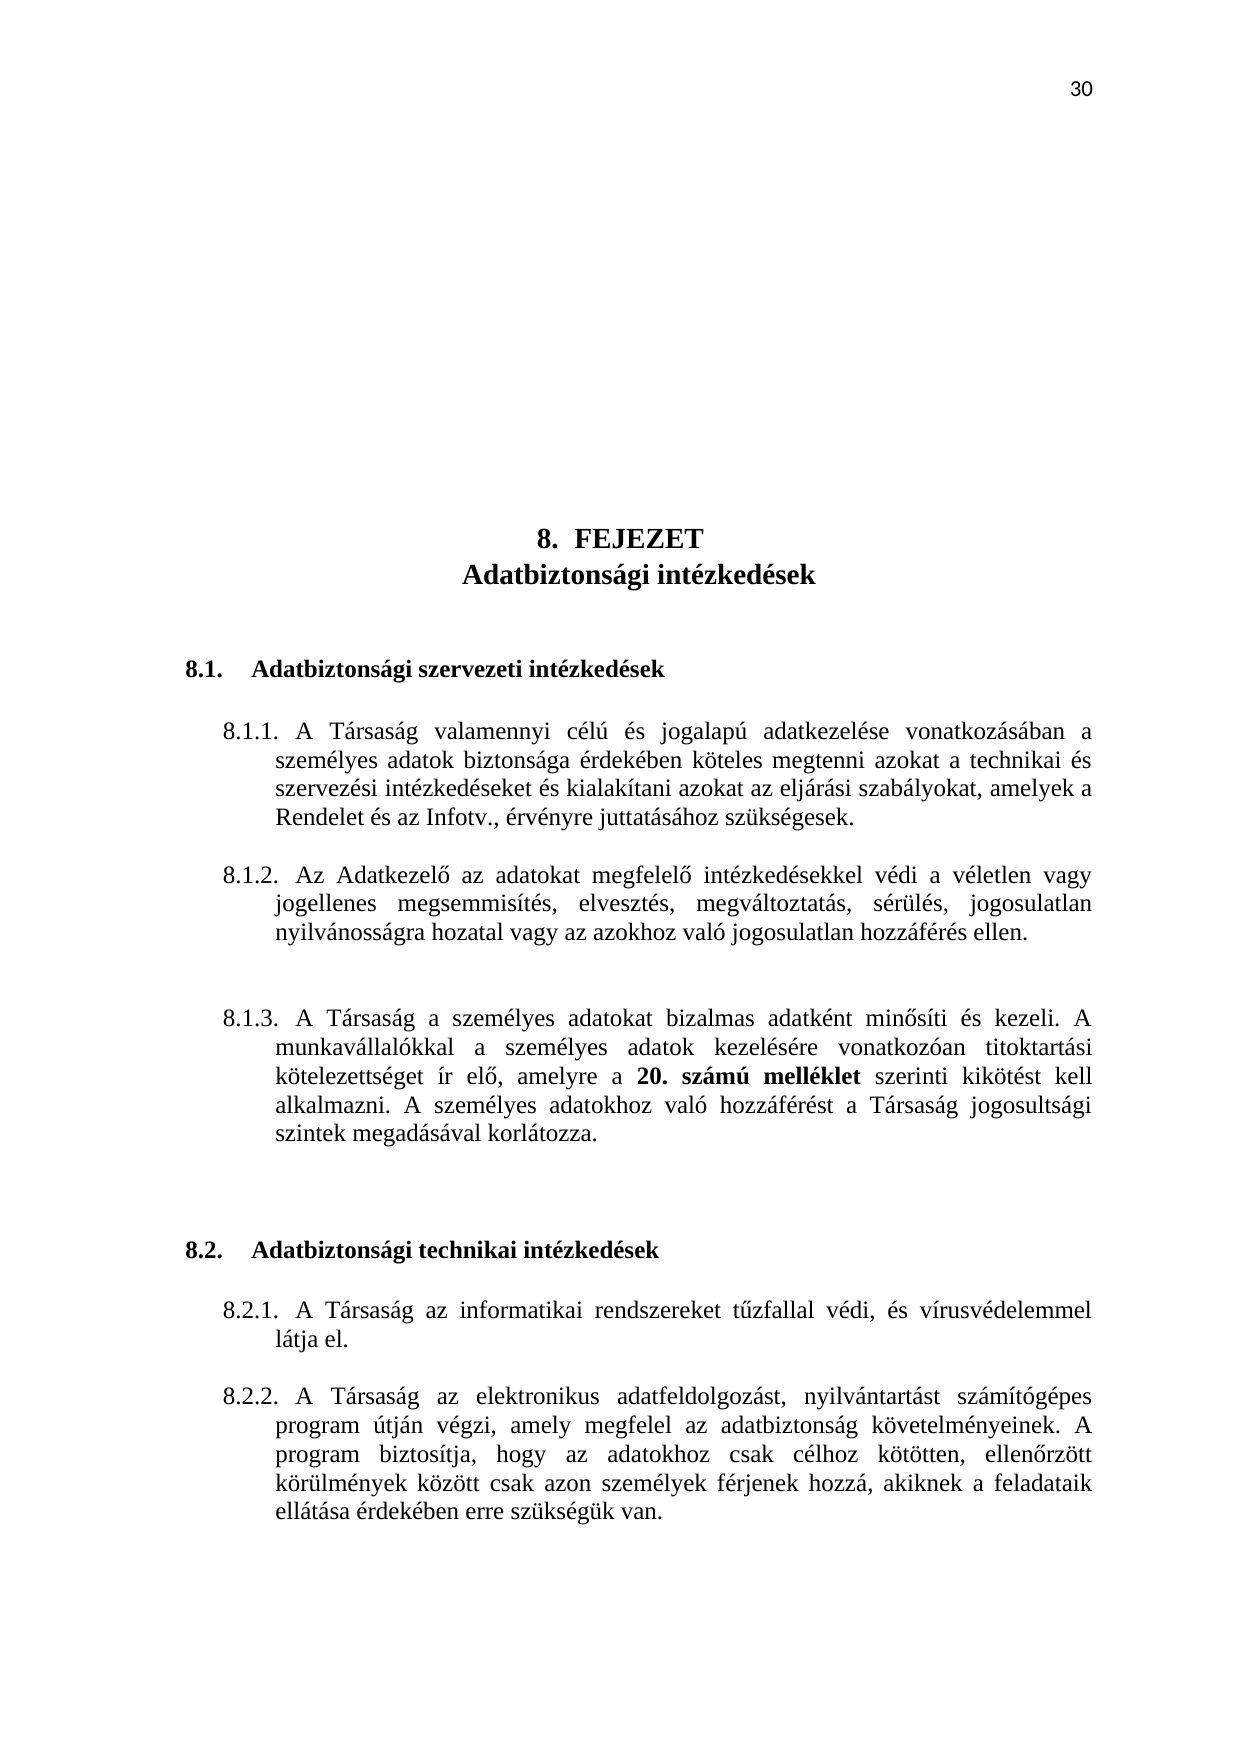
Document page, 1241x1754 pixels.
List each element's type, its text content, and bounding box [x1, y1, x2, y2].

list Az Adatkezelő az adatokat megfelelő intézkedésekkel védi a véletlen vagy jogellenes megsemmisítés, elvesztés, megváltoztatás, sérülés, jogosulatlan nyilvánosságra hozatal vagy az azokhoz való jogosulatlan hozzáférés ellen. [223, 860, 1093, 946]
list Adatbiztonsági technikai intézkedések [185, 1236, 1093, 1264]
list A Társaság valamennyi célú és jogalapú adatkezelése vonatkozásában a személyes adatok biztonsága érdekében köteles megtenni azokat a technikai és szervezési intézkedéseket és kialakítani azokat az eljárási szabályokat, amelyek a Rendelet és az Infotv., érvényre juttatásához szükségesek. [223, 716, 1093, 831]
text Adatbiztonsági intézkedések [185, 557, 1093, 591]
list A Társaság a személyes adatokat bizalmas adatként minősíti és kezeli. A munkavállalókkal a személyes adatok kezelésére vonatkozóan titoktartási kötelezettséget ír elő, amelyre a 20. számú melléklet szerinti kikötést kell alkalmazni. A személyes adatokhoz való hozzáférést a Társaság jogosultsági szintek megadásával korlátozza. [223, 1003, 1093, 1147]
list A Társaság az informatikai rendszereket tűzfallal védi, és vírusvédelemmel látja el. [223, 1295, 1093, 1353]
list A Társaság az elektronikus adatfeldolgozást, nyilvántartást számítógépes program útján végzi, amely megfelel az adatbiztonság követelményeinek. A program biztosítja, hogy az adatokhoz csak célhoz kötötten, ellenőrzött körülmények között csak azon személyek férjenek hozzá, akiknek a feladataik ellátása érdekében erre szükségük van. [223, 1381, 1093, 1525]
list FEJEZET [148, 521, 1093, 555]
list Adatbiztonsági szervezeti intézkedések [185, 654, 1093, 683]
